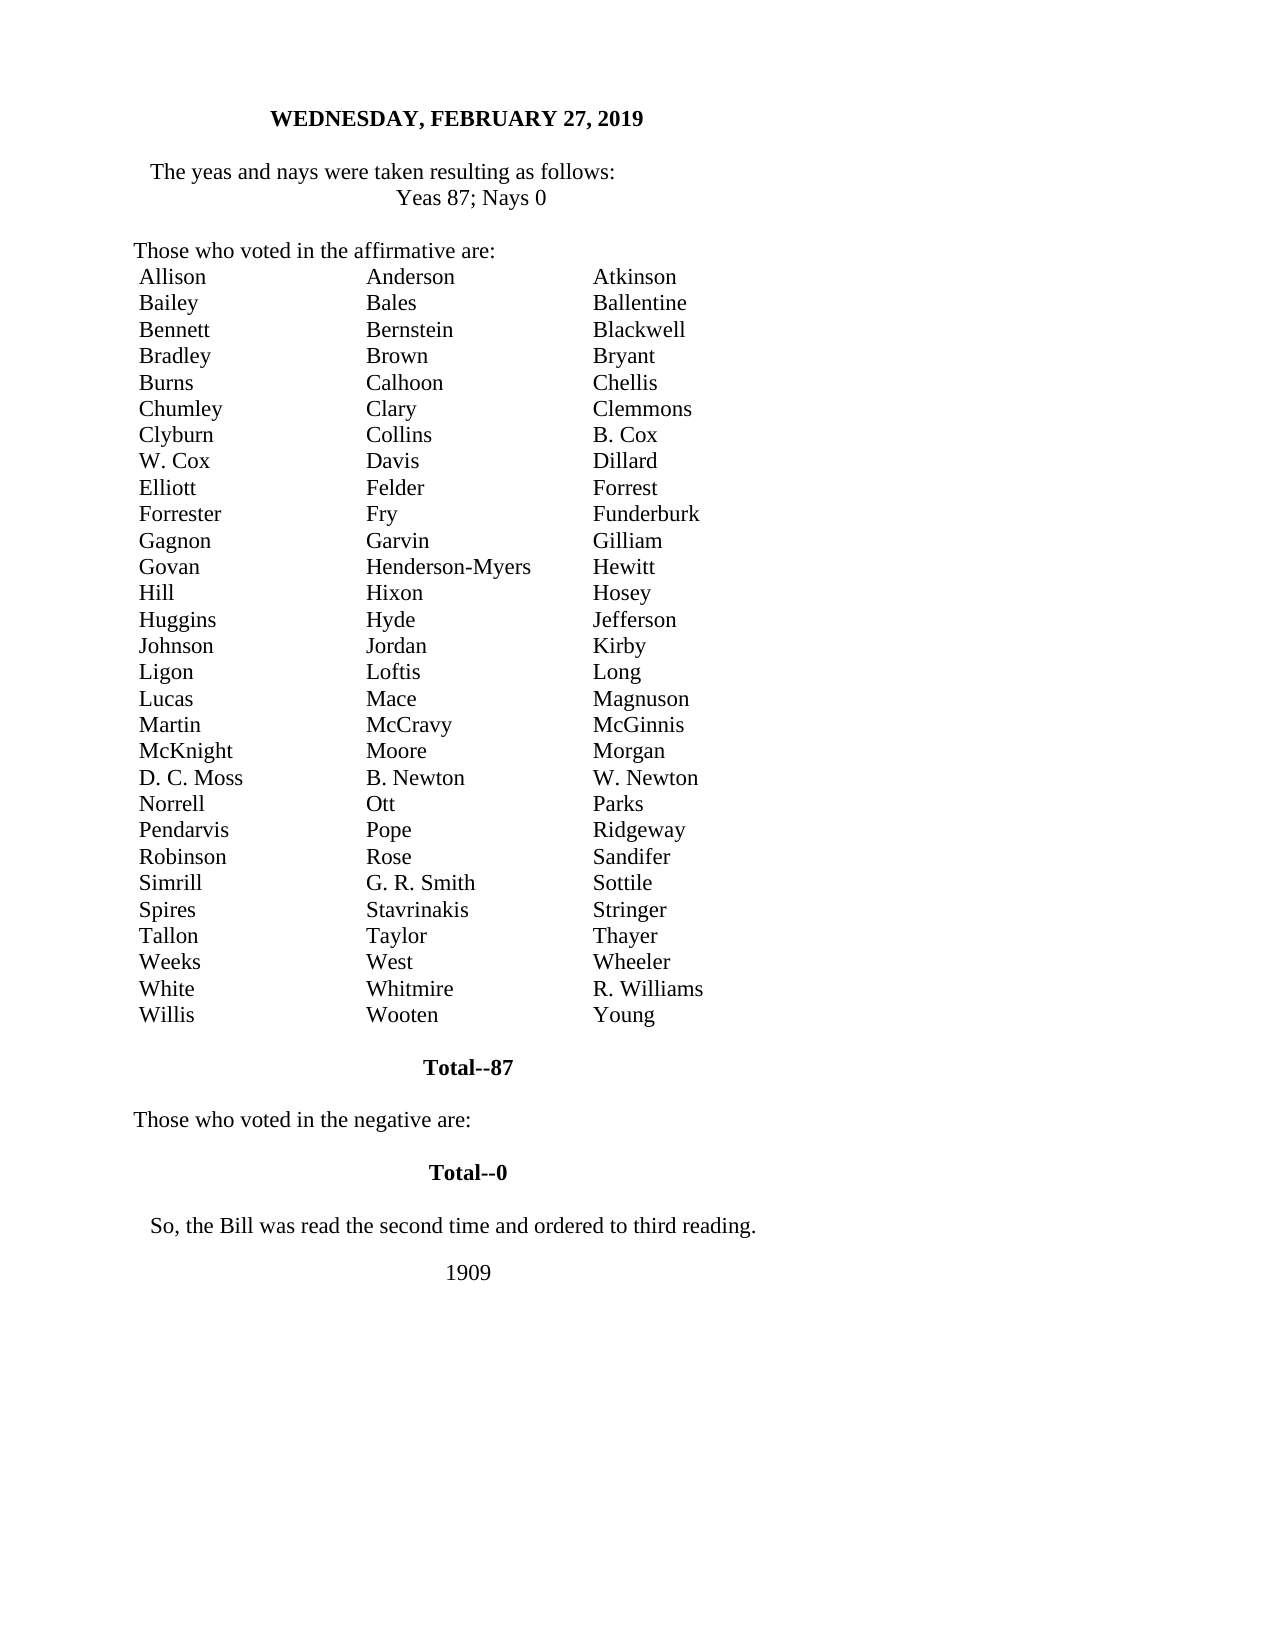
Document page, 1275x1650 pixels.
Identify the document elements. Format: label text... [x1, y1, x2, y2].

table_cell West [355, 948, 581, 975]
table_cell Ridgeway [581, 817, 808, 843]
table_cell Hyde [355, 606, 581, 632]
table_cell Fry [355, 500, 581, 527]
table_header Atkinson [581, 263, 808, 289]
text The yeas and nays were taken resulting as follows: [127, 158, 786, 184]
table_cell Wheeler [581, 948, 808, 975]
table_cell McKnight [128, 738, 354, 764]
table_cell Felder [355, 474, 581, 500]
table_cell Johnson [128, 632, 354, 658]
table_cell W. Cox [128, 448, 354, 474]
table_cell Bryant [581, 342, 808, 368]
text Those who voted in the affirmative are: [127, 237, 786, 263]
table_cell Lucas [128, 685, 354, 711]
table_cell Ballentine [581, 290, 808, 316]
table_cell Magnuson [581, 685, 808, 711]
table_cell Hewitt [581, 553, 808, 579]
table_cell Thayer [581, 922, 808, 948]
table_cell Ott [355, 790, 581, 817]
table_cell B. Newton [355, 764, 581, 790]
table_cell Dillard [581, 448, 808, 474]
table_cell Wooten [355, 1001, 581, 1027]
table_cell Norrell [128, 790, 354, 817]
table_cell Chumley [128, 395, 354, 421]
table_cell Pope [355, 817, 581, 843]
table_cell Ligon [128, 659, 354, 685]
table_cell Hill [128, 579, 354, 606]
table_cell Funderburk [581, 500, 808, 527]
table_cell Forrest [581, 474, 808, 500]
table_header Allison [128, 263, 354, 289]
table_cell Weeks [128, 948, 354, 975]
table_cell Young [581, 1001, 808, 1027]
table_cell Kirby [581, 632, 808, 658]
table_cell McGinnis [581, 711, 808, 737]
table_cell Davis [355, 448, 581, 474]
table_cell Clyburn [128, 421, 354, 448]
table_cell Brown [355, 342, 581, 368]
table_cell Stavrinakis [355, 896, 581, 922]
table_cell Stringer [581, 896, 808, 922]
table_cell Jordan [355, 632, 581, 658]
table_cell Henderson-Myers [355, 553, 581, 579]
table_cell Hosey [581, 579, 808, 606]
text Yeas 87; Nays 0 [127, 184, 786, 210]
table_cell Moore [355, 738, 581, 764]
table_cell Blackwell [581, 316, 808, 342]
table_cell Martin [128, 711, 354, 737]
table_cell Calhoon [355, 369, 581, 395]
table_cell Forrester [128, 500, 354, 527]
table_cell Clary [355, 395, 581, 421]
table_cell Tallon [128, 922, 354, 948]
table_cell Huggins [128, 606, 354, 632]
table_cell Sottile [581, 869, 808, 896]
table_cell Bennett [128, 316, 354, 342]
table_cell Sandifer [581, 843, 808, 869]
text Total--0 [127, 1159, 786, 1186]
table_cell McCravy [355, 711, 581, 737]
table_cell Bailey [128, 290, 354, 316]
table_cell Collins [355, 421, 581, 448]
table_header Anderson [355, 263, 581, 289]
table_cell Mace [355, 685, 581, 711]
table_cell Gilliam [581, 527, 808, 553]
table_cell G. R. Smith [355, 869, 581, 896]
table_cell Gagnon [128, 527, 354, 553]
text So, the Bill was read the second time and ordered to third reading. [127, 1212, 786, 1238]
table_cell W. Newton [581, 764, 808, 790]
table_cell Robinson [128, 843, 354, 869]
table_cell Willis [128, 1001, 354, 1027]
table_cell Elliott [128, 474, 354, 500]
table_cell Loftis [355, 659, 581, 685]
table_cell Pendarvis [128, 817, 354, 843]
table_cell Burns [128, 369, 354, 395]
table_cell Bernstein [355, 316, 581, 342]
table_cell Taylor [355, 922, 581, 948]
table_cell Morgan [581, 738, 808, 764]
table_cell Rose [355, 843, 581, 869]
table_cell Garvin [355, 527, 581, 553]
table_cell Clemmons [581, 395, 808, 421]
table_cell R. Williams [581, 975, 808, 1001]
table_cell Simrill [128, 869, 354, 896]
table_cell Govan [128, 553, 354, 579]
table_cell Bales [355, 290, 581, 316]
table_cell Hixon [355, 579, 581, 606]
table_cell B. Cox [581, 421, 808, 448]
table_cell Spires [128, 896, 354, 922]
table_cell Parks [581, 790, 808, 817]
table_cell D. C. Moss [128, 764, 354, 790]
table_cell Whitmire [355, 975, 581, 1001]
text Those who voted in the negative are: [127, 1106, 786, 1133]
table_cell Jefferson [581, 606, 808, 632]
table_cell White [128, 975, 354, 1001]
table_cell Chellis [581, 369, 808, 395]
table_cell Long [581, 659, 808, 685]
table_cell Bradley [128, 342, 354, 368]
text Total--87 [127, 1054, 786, 1080]
